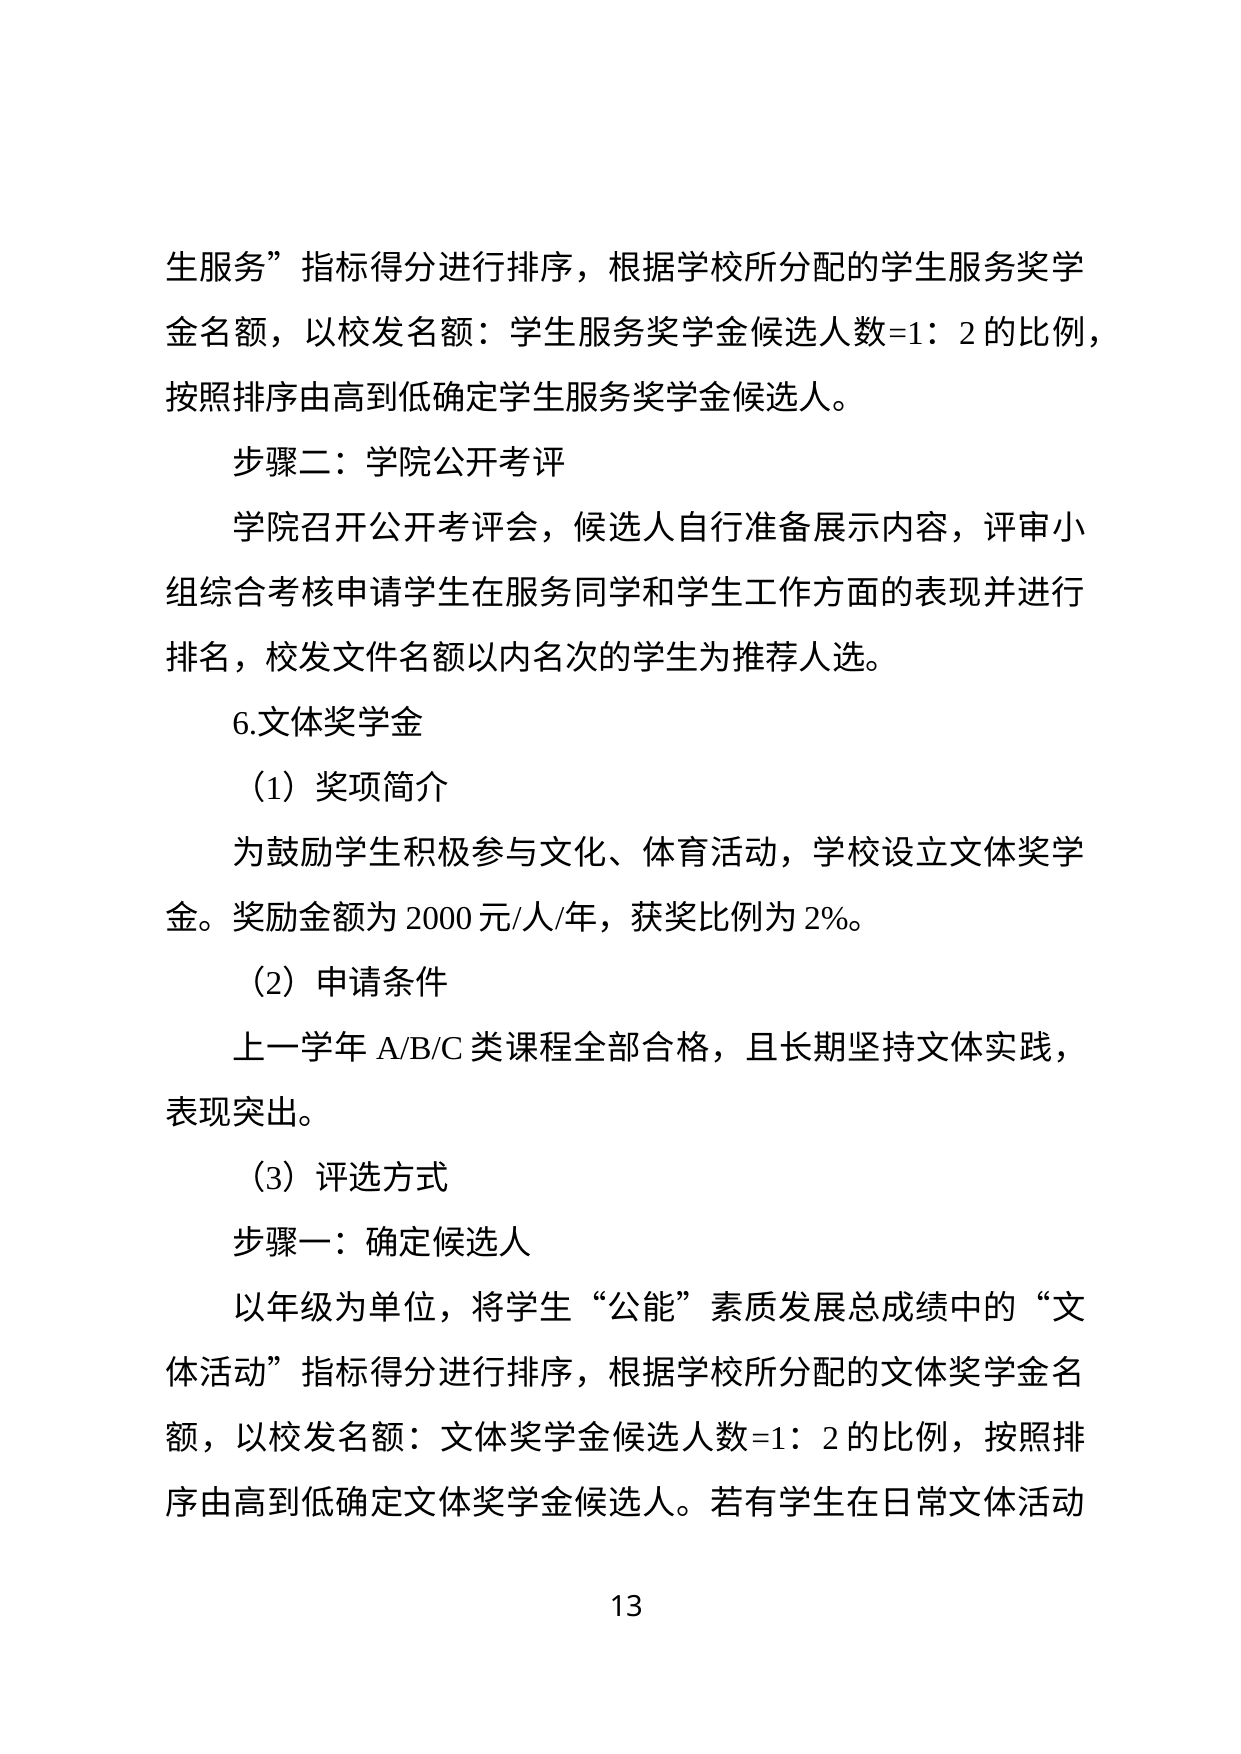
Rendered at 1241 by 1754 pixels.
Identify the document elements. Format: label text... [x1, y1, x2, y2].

text 学院召开公开考评会，候选人自行准备展示内容，评审小组综合考核申请学生在服务同学和学生工作方面的表现并进行排名，校发文件名额以内名次的学生为推荐人选。 [165, 493, 1087, 688]
text （1）奖项简介 [165, 753, 1087, 818]
text 上一学年A/B/C类课程全部合格，且长期坚持文体实践，表现突出。 [165, 1013, 1087, 1143]
text 步骤一：确定候选人 [165, 1208, 1087, 1273]
text （2）申请条件 [165, 948, 1087, 1013]
text （3）评选方式 [165, 1143, 1087, 1208]
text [165, 233, 1087, 428]
text 为鼓励学生积极参与文化、体育活动，学校设立文体奖学金。奖励金额为2000元/人/年，获奖比例为2%。 [165, 818, 1087, 948]
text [165, 1273, 1087, 1533]
text 步骤二：学院公开考评 [165, 428, 1087, 493]
text 6.文体奖学金 [165, 688, 1087, 753]
